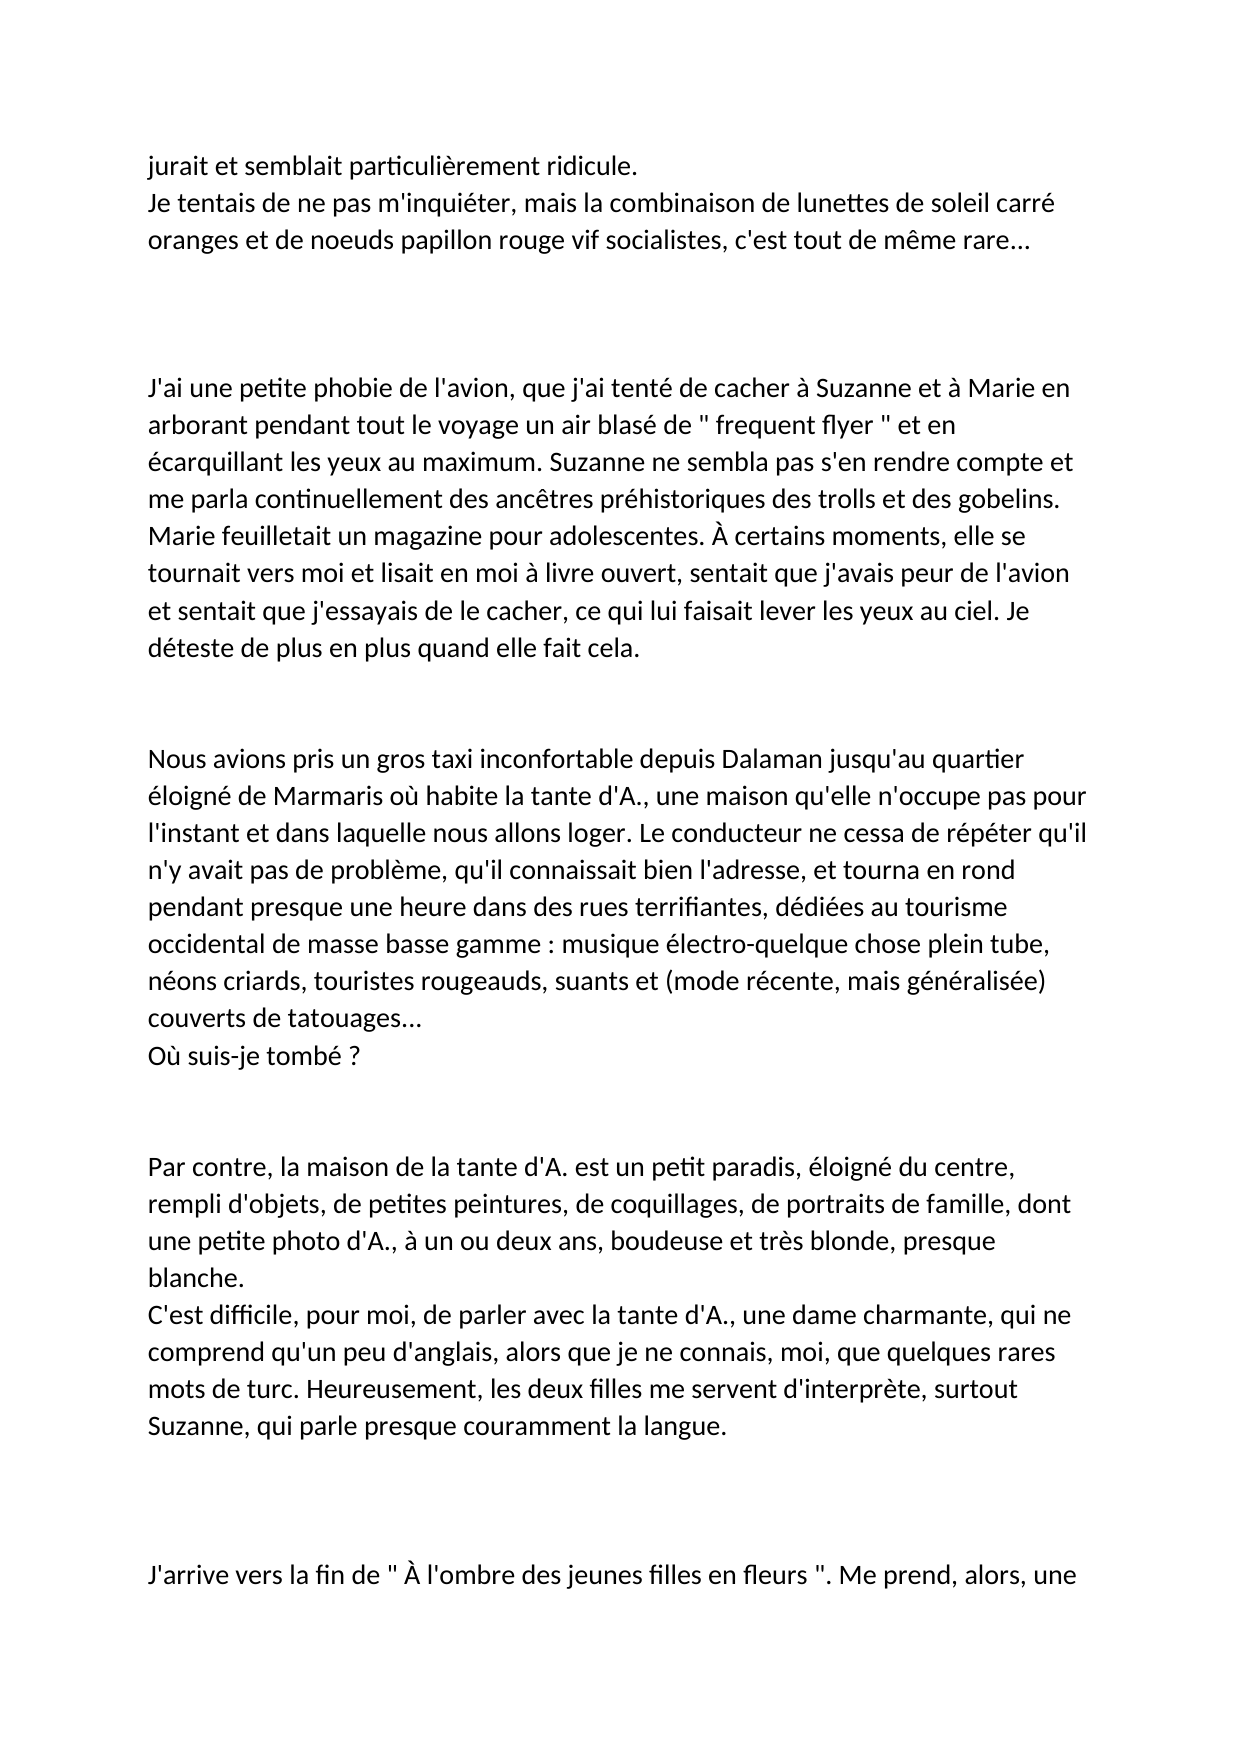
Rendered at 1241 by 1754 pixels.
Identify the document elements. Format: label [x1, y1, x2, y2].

text [148, 148, 1093, 1591]
